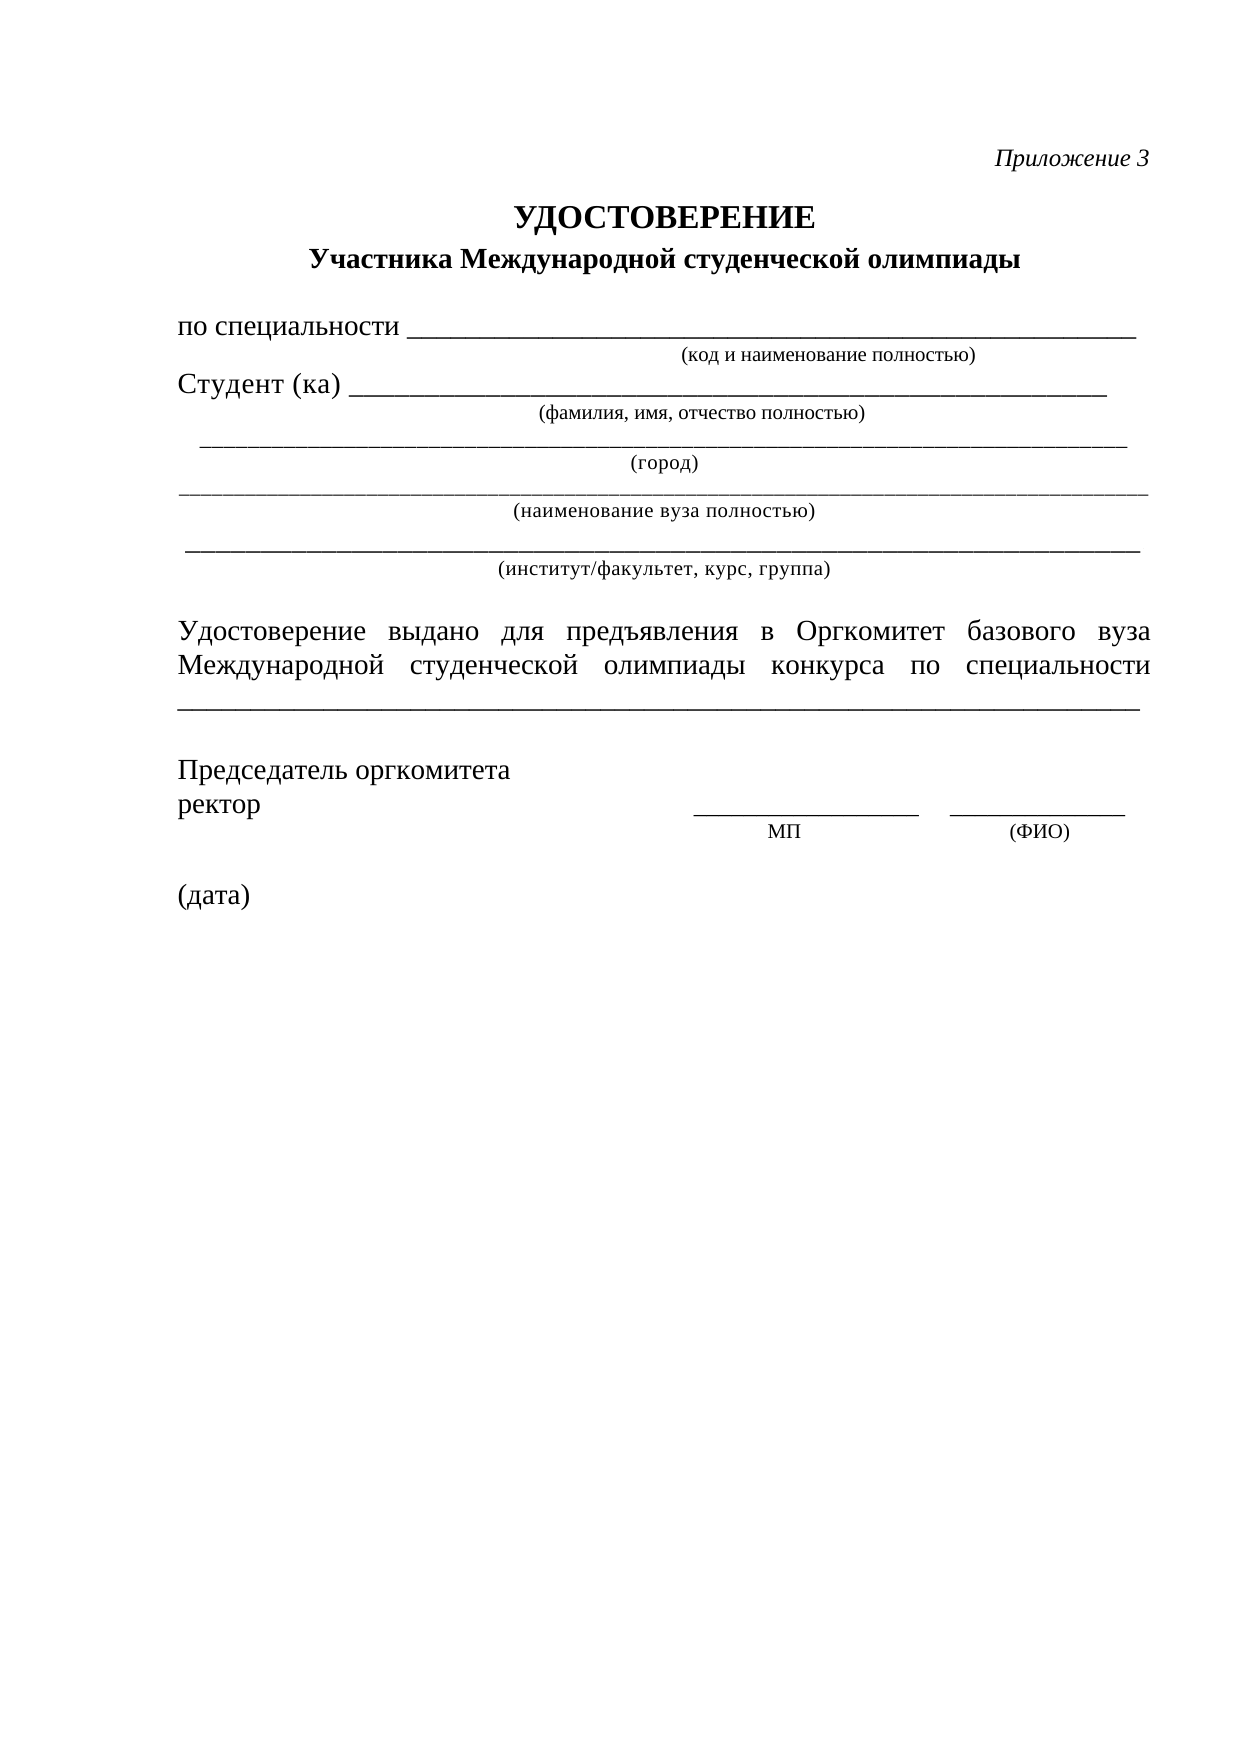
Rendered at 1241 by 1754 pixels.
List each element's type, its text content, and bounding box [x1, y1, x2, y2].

text (институт/факультет, курс, группа) [177, 556, 1152, 580]
text (фамилия, имя, отчество полностью) [252, 400, 1152, 424]
subtitle УДОСТОВЕРЕНИЕ [177, 197, 1152, 235]
text _____________________________________________________________________________ [177, 424, 1152, 450]
text ________________________________________________________________________________________(наименование вуза полностью) [177, 474, 1152, 522]
text (город) [177, 450, 1152, 474]
text (код и наименование полностью) [177, 342, 1152, 366]
text (дата) [177, 877, 1152, 911]
text по специальности __________________________________________________ [177, 308, 1152, 342]
text Участника Международной студенческой олимпиады [177, 241, 1152, 275]
text Удостоверение выдано для предъявления в Оргкомитет базового вуза Международной студенческой олимпиады конкурса по специальности __________________________________________________________________ [177, 613, 1152, 714]
subtitle Приложение 3 [177, 143, 1152, 172]
text _______________________________________________________________. [177, 522, 1152, 556]
text Студент (ка) __________________________________________________ [177, 366, 1152, 400]
text Председатель оргкомитета [177, 752, 1152, 786]
text ректор __________________ ______________ [177, 786, 1152, 819]
text МП (ФИО) [177, 819, 1152, 843]
